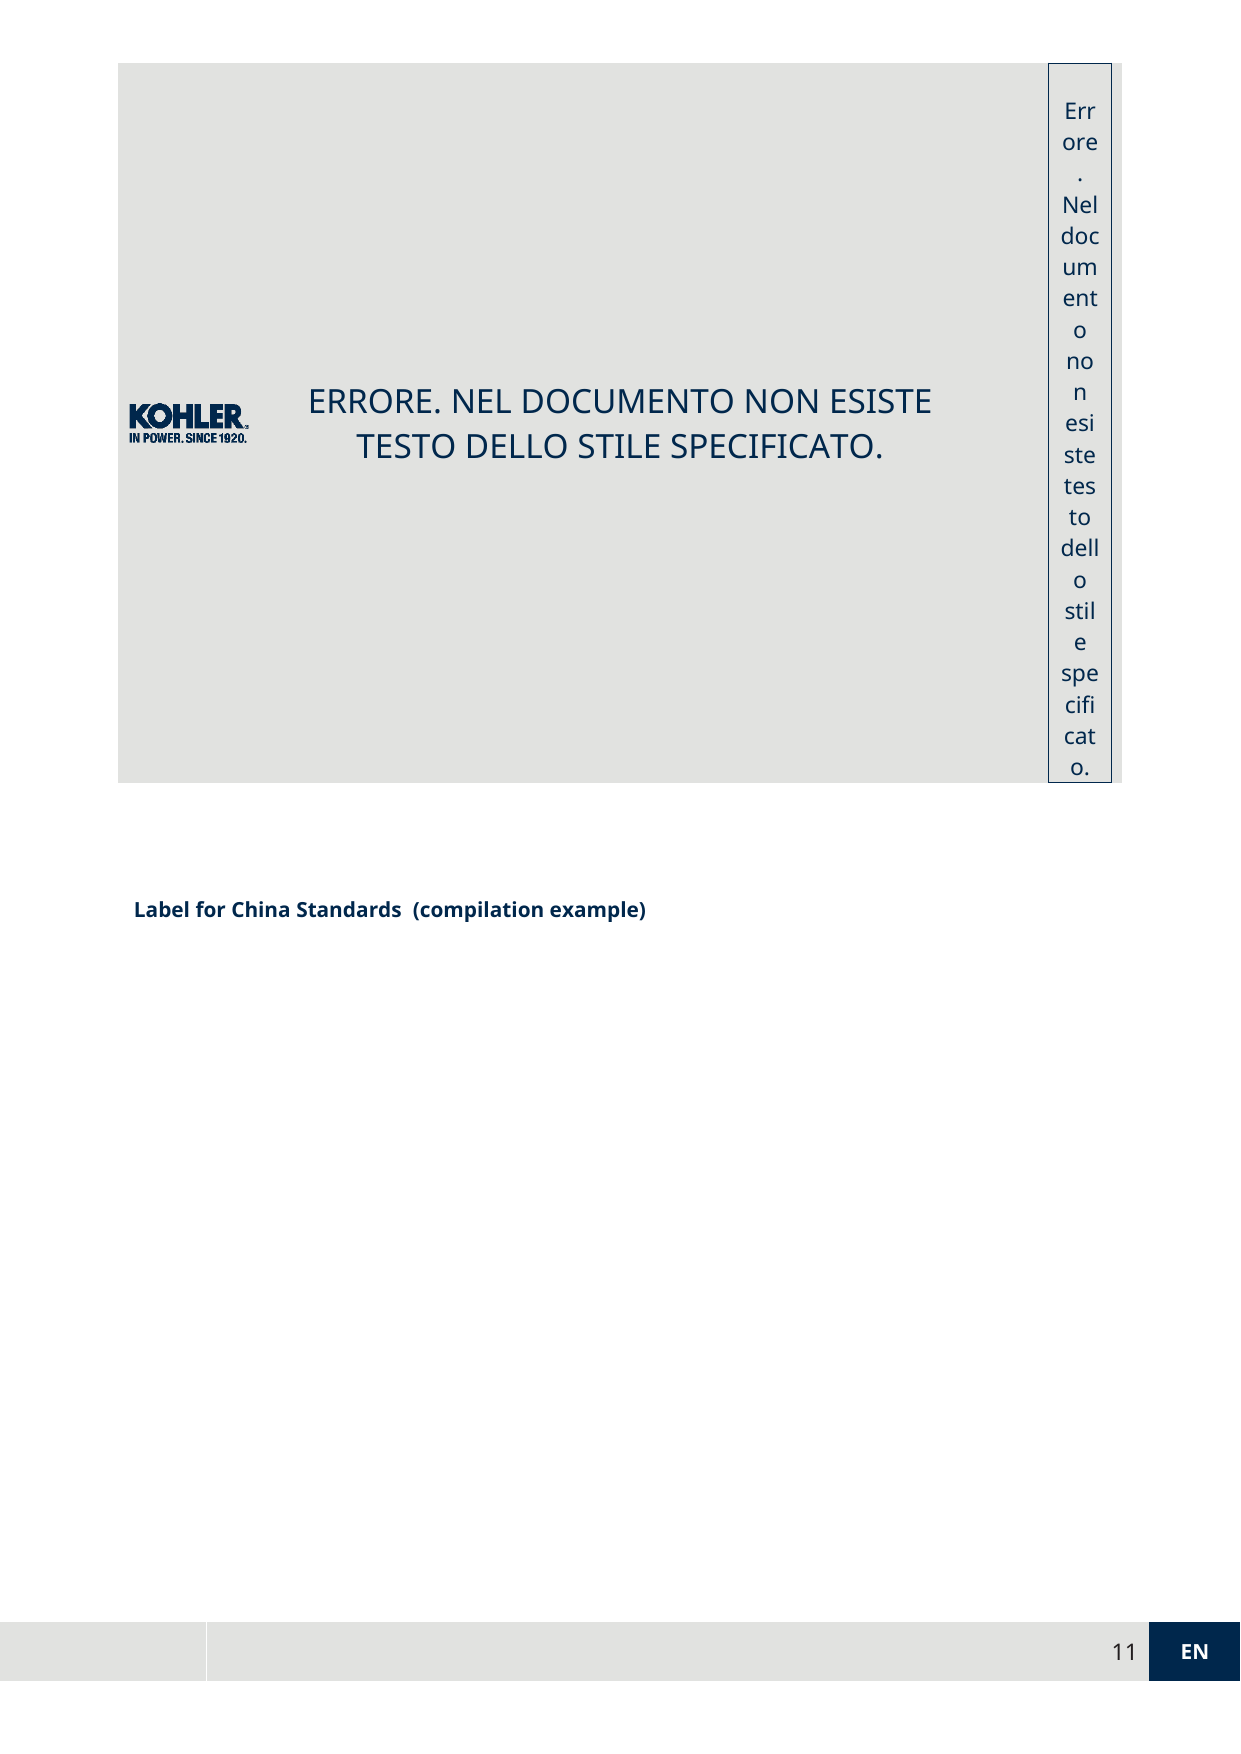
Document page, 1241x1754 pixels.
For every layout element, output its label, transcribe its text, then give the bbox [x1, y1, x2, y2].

picture [129, 403, 249, 443]
table_header Label for EPA rules (compilation example) Tab 1.1 Label for China Standards (compilation example) Tab 1.2 Label for Korea Standards (compilation example) Tab 1.3 [118, 815, 1122, 1005]
